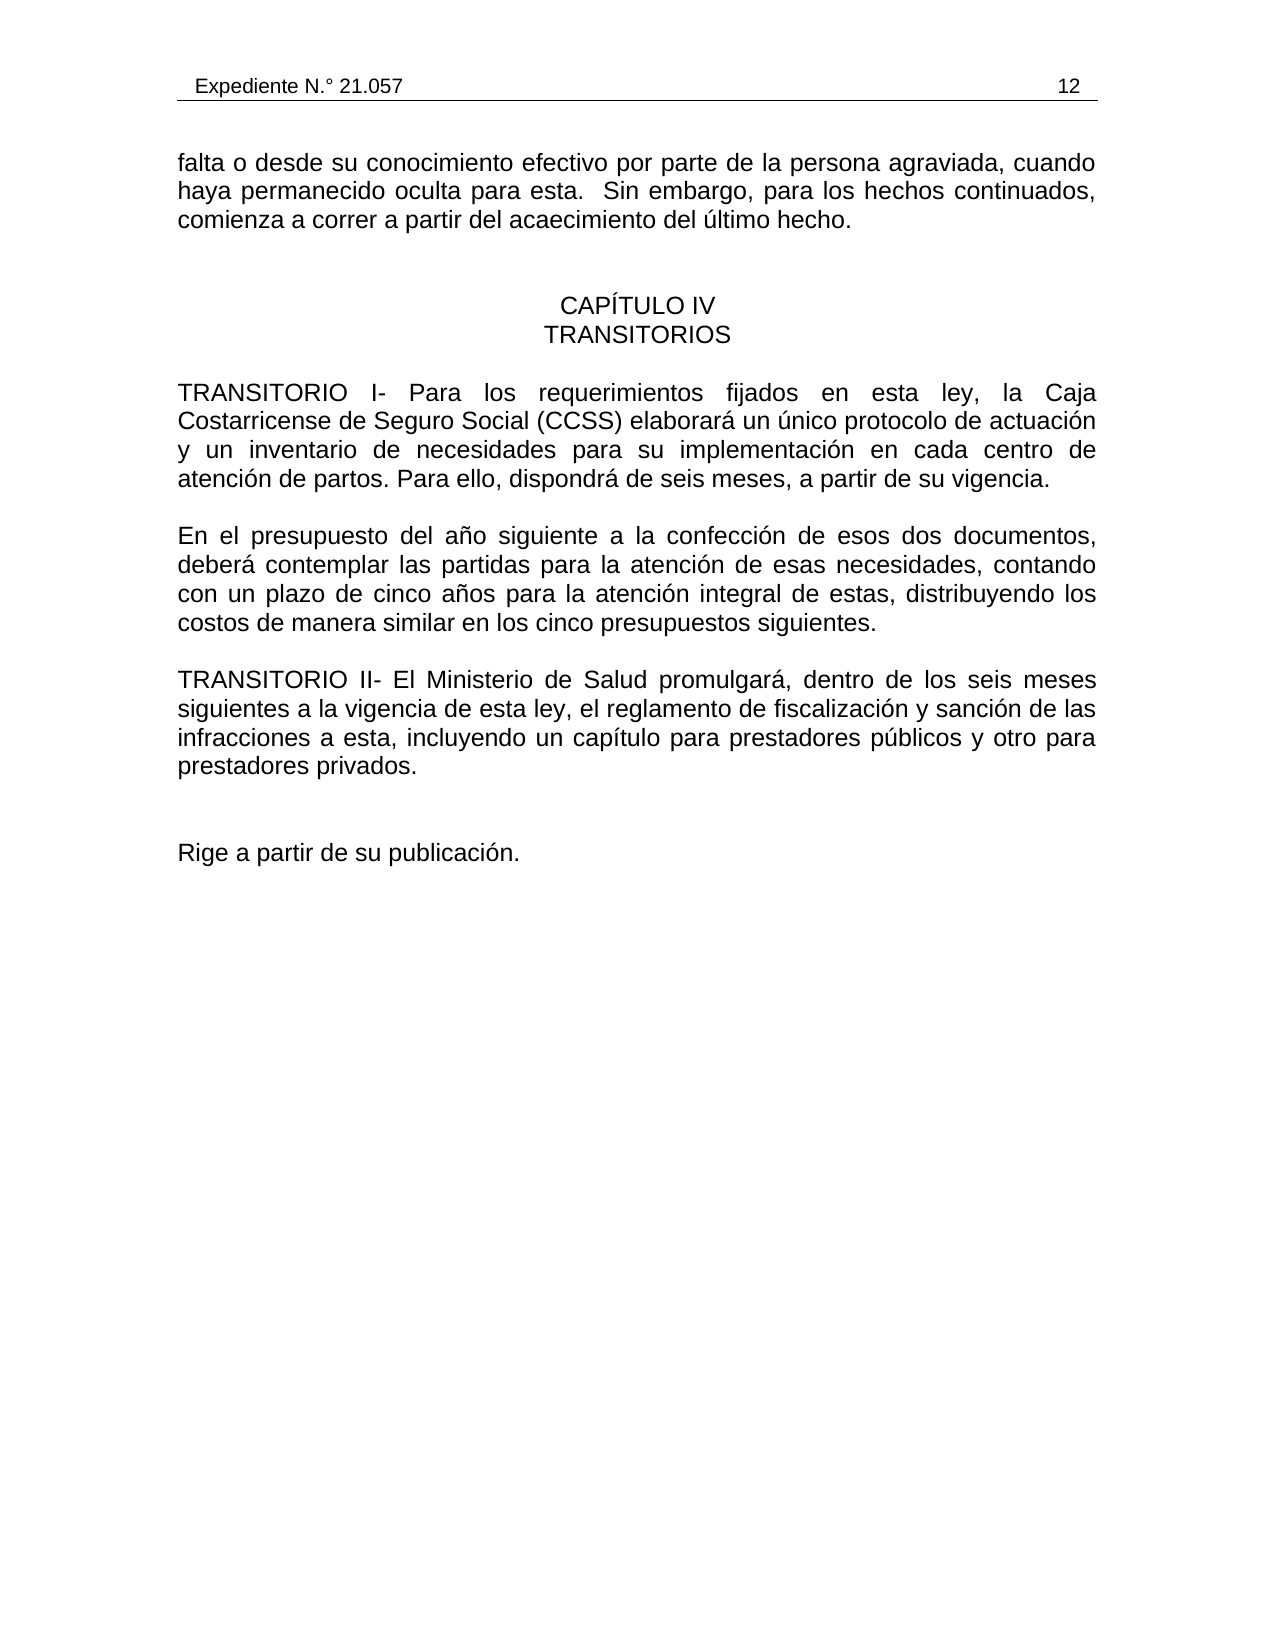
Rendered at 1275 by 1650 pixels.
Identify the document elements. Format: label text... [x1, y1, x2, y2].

text TRANSITORIO II- El Ministerio de Salud promulgará, dentro de los seis meses siguientes a la vigencia de esta ley, el reglamento de fiscalización y sanción de las infracciones a esta, incluyendo un capítulo para prestadores públicos y otro para prestadores privados. [177, 665, 1098, 780]
text En el presupuesto del año siguiente a la confección de esos dos documentos, deberá contemplar las partidas para la atención de esas necesidades, contando con un plazo de cinco años para la atención integral de estas, distribuyendo los costos de manera similar en los cinco presupuestos siguientes. [177, 521, 1098, 636]
text Rige a partir de su publicación. [177, 838, 1098, 866]
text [177, 148, 1098, 234]
text TRANSITORIO I- Para los requerimientos fijados en esta ley, la Caja Costarricense de Seguro Social (CCSS) elaborará un único protocolo de actuación y un inventario de necesidades para su implementación en cada centro de atención de partos. Para ello, dispondrá de seis meses, a partir de su vigencia. [177, 378, 1098, 493]
text TRANSITORIOS [177, 320, 1098, 349]
text CAPÍTULO IV [177, 291, 1098, 320]
